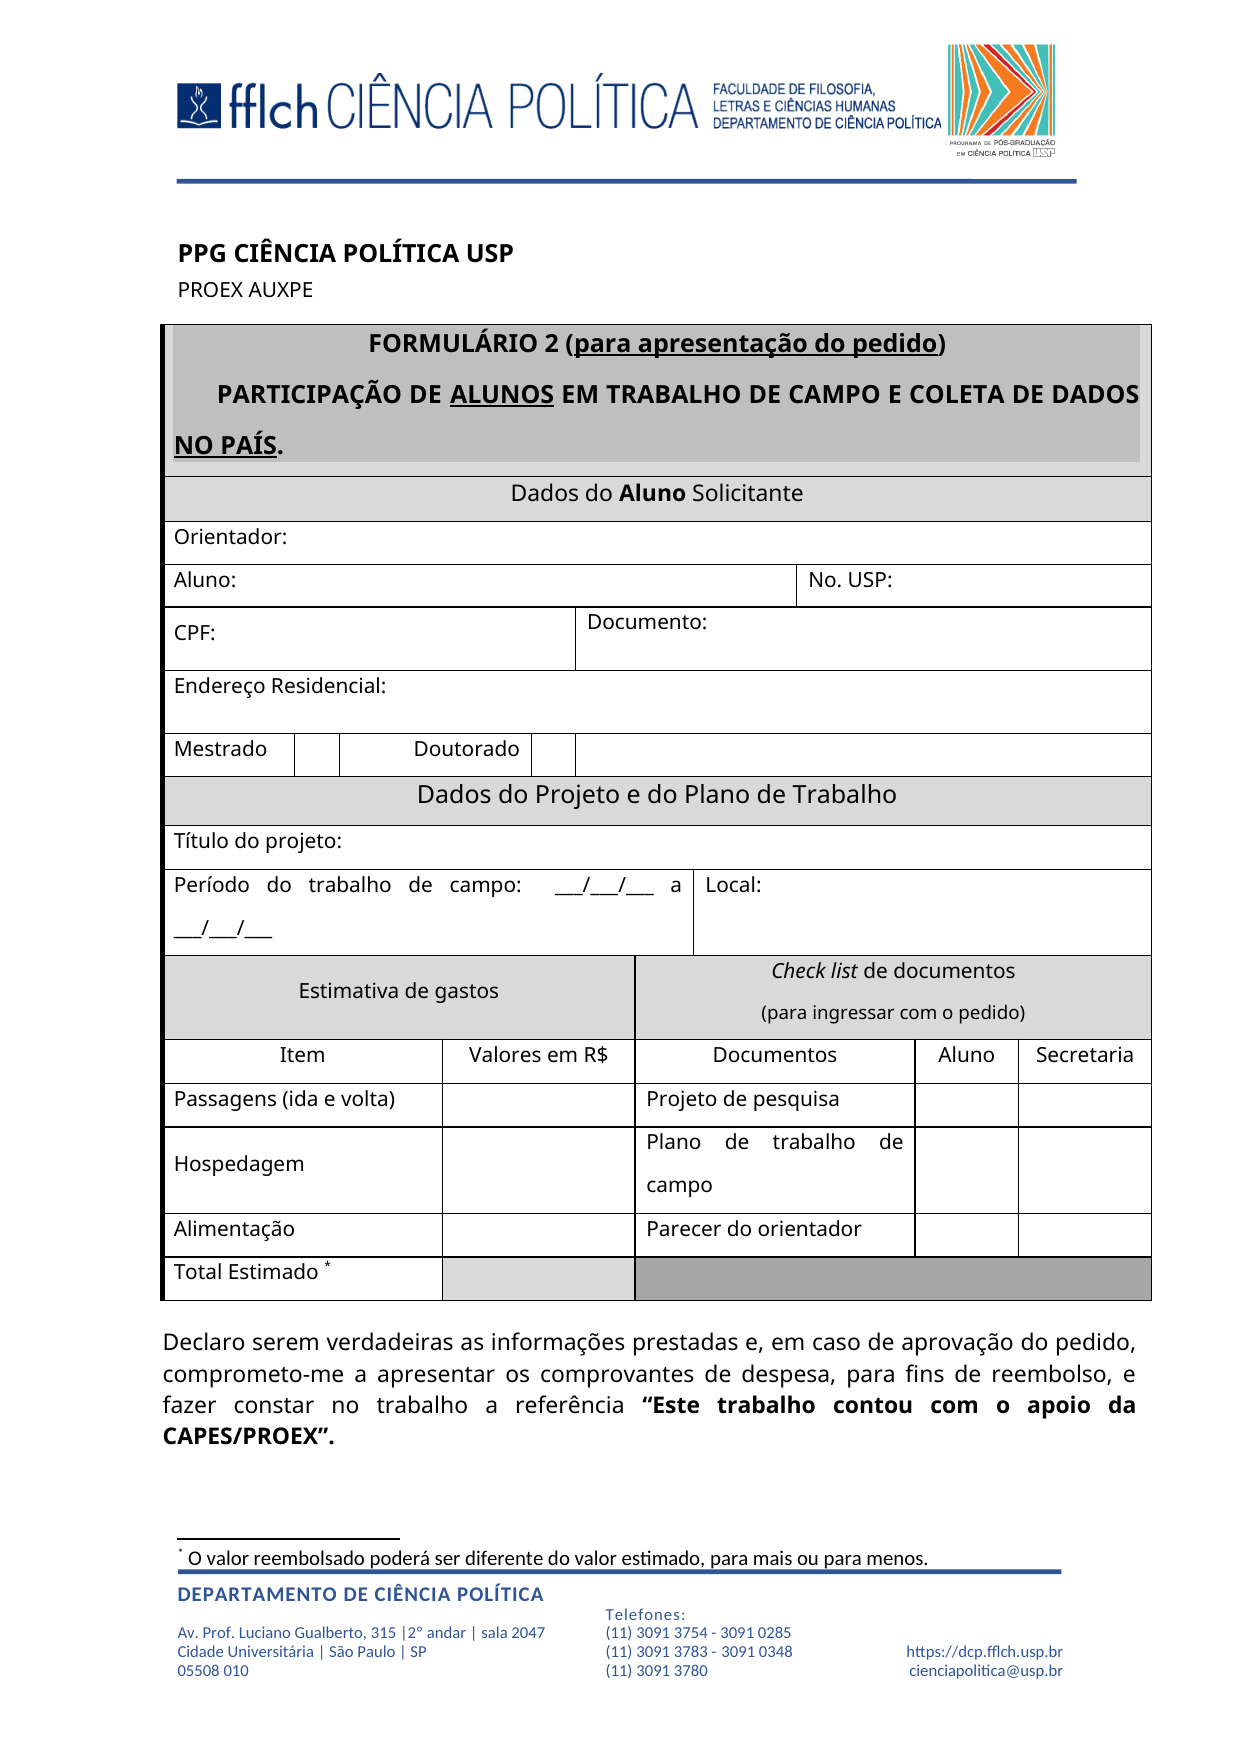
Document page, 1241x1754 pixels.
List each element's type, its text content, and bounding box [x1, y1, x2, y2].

picture [177, 34, 1062, 161]
table_cell Período do trabalho de campo: ___/___/___ a ___/___/___ [165, 870, 693, 955]
table_cell Dados do Aluno Solicitante [165, 477, 1151, 521]
table_cell [532, 734, 575, 776]
table_cell [1019, 1128, 1151, 1213]
list Declaro serem verdadeiras as informações prestadas e, em caso de aprovação do pedido, comprometo-me a apresentar os comprovantes de despesa, para fins de reembolso, e fazer constar no trabalho a referência “Este trabalho contou com o apoio da CAPES/PROEX”. [162, 1326, 1137, 1451]
table_header FORMULÁRIO 2 (para apresentação do pedido) PARTICIPAÇÃO DE ALUNOS EM TRABALHO DE CAMPO E COLETA DE DADOS NO PAÍS. [165, 325, 1151, 476]
table_cell Plano de trabalho de campo [636, 1128, 914, 1213]
table_cell [576, 734, 1151, 776]
table_cell [443, 1214, 634, 1256]
table_cell Aluno [916, 1040, 1018, 1083]
table_cell Local: [694, 870, 1151, 955]
table_cell [916, 1084, 1018, 1126]
table_cell CPF: [165, 608, 575, 670]
table_cell Item [165, 1040, 442, 1083]
table_cell Doutorado [340, 734, 531, 776]
table_cell [916, 1214, 1018, 1256]
table_cell [916, 1128, 1018, 1213]
table_cell [443, 1128, 634, 1213]
table_cell No. USP: [797, 565, 1151, 606]
table_cell [295, 734, 339, 776]
table_cell Projeto de pesquisa [636, 1084, 914, 1126]
table_cell Aluno: [165, 565, 796, 606]
list PPG CIÊNCIA POLÍTICA USP [177, 236, 1063, 270]
table_cell Título do projeto: [165, 826, 1151, 869]
table_cell Total Estimado * [165, 1258, 442, 1300]
table_cell Documento: [576, 608, 1151, 670]
table_cell [443, 1258, 634, 1300]
table_cell Orientador: [165, 522, 1151, 564]
table_cell Passagens (ida e volta) [165, 1084, 442, 1126]
table_cell [1019, 1084, 1151, 1126]
table_cell Parecer do orientador [636, 1214, 914, 1256]
table_cell Endereço Residencial: [165, 671, 1151, 733]
list PROEX AUXPE [177, 275, 1063, 303]
table_cell Estimativa de gastos [165, 956, 634, 1039]
table_cell Mestrado [165, 734, 294, 776]
table_cell Documentos [636, 1040, 914, 1083]
table_cell [915, 1258, 1018, 1300]
table_cell Valores em R$ [443, 1040, 634, 1083]
table_cell Secretaria [1019, 1040, 1151, 1083]
table_cell [443, 1084, 634, 1126]
table_cell [1018, 1258, 1151, 1300]
table_cell Alimentação [165, 1214, 442, 1256]
table_cell Dados do Projeto e do Plano de Trabalho [165, 777, 1151, 825]
table_cell Check list de documentos (para ingressar com o pedido) [636, 956, 1151, 1039]
table_cell [636, 1258, 915, 1300]
table_cell [1019, 1214, 1151, 1256]
table_cell Hospedagem [165, 1128, 442, 1213]
